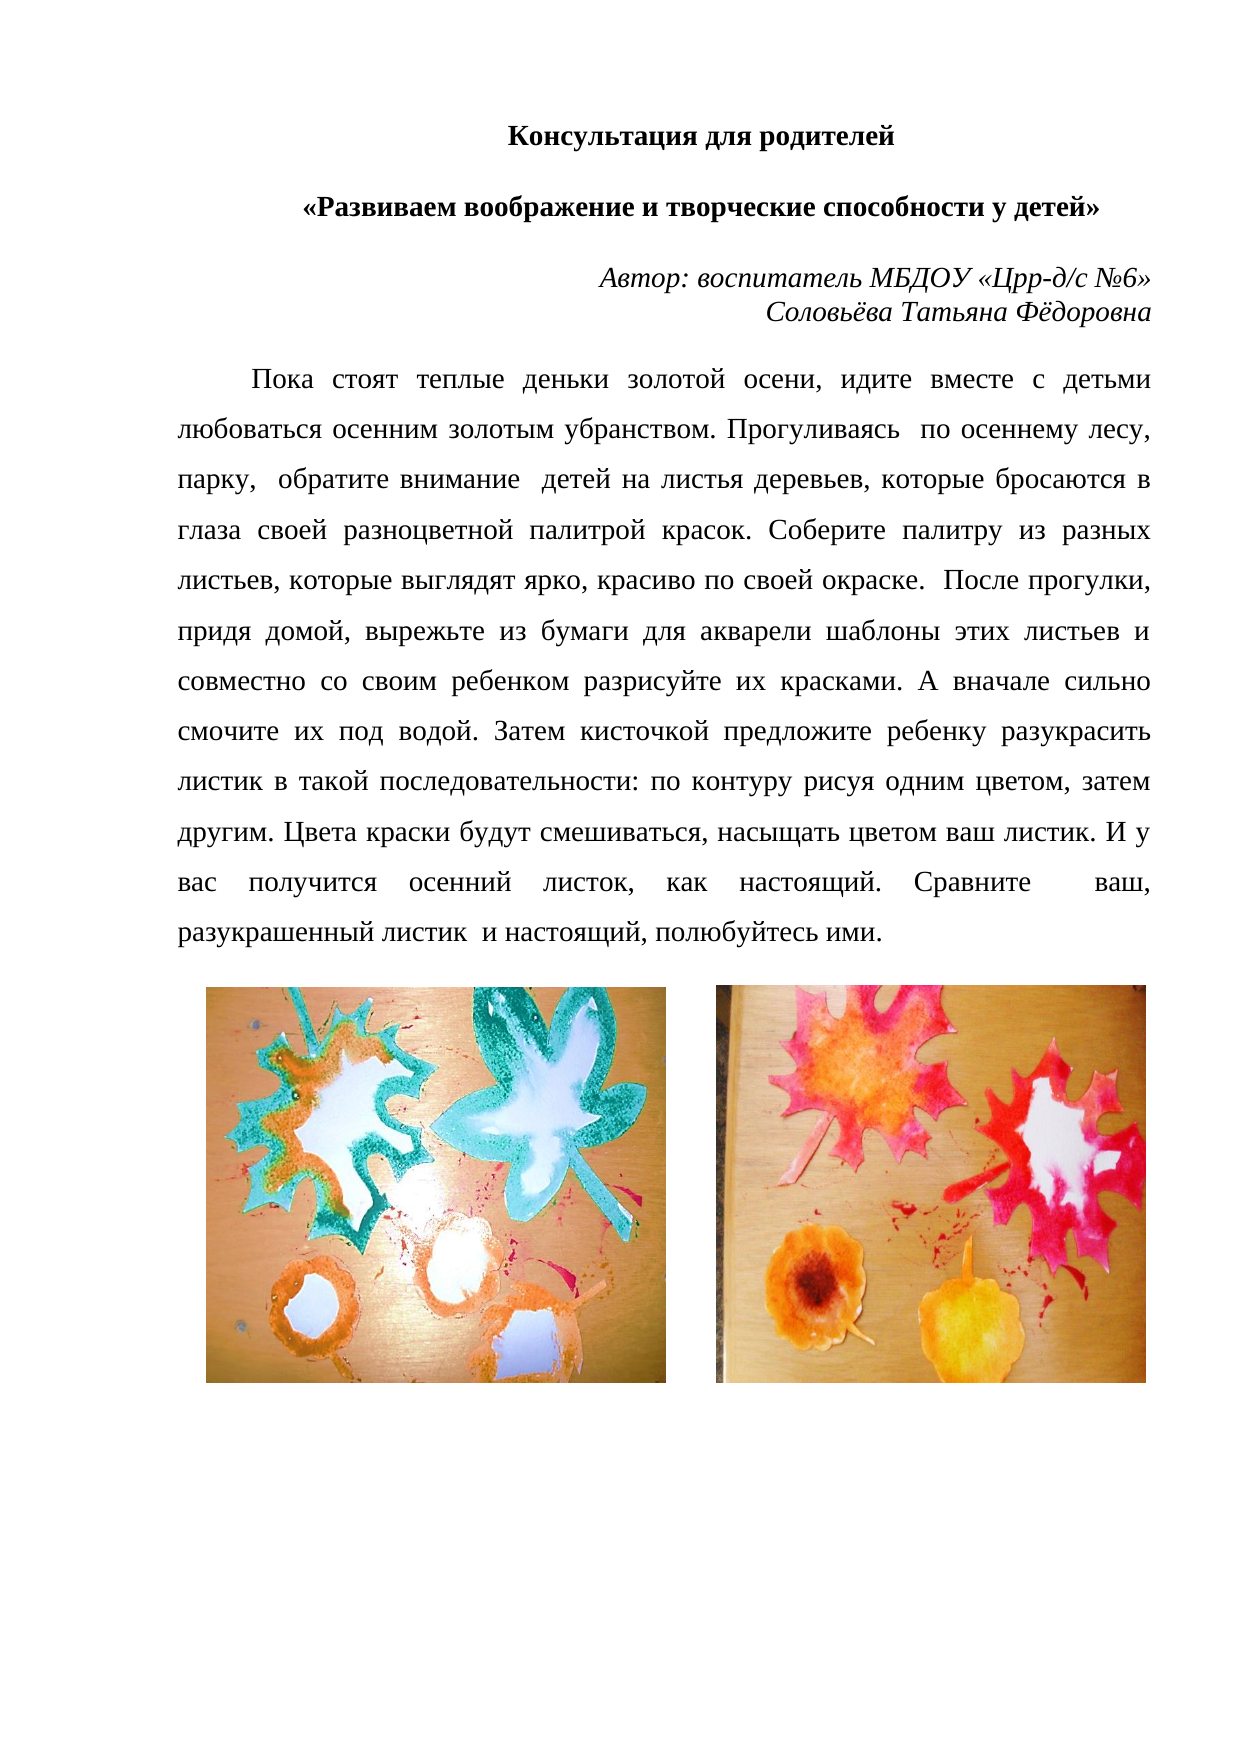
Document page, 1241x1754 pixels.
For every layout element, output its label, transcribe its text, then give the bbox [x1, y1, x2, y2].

picture [716, 985, 1146, 1383]
text Пока стоят теплые деньки золотой осени, идите вместе с детьми любоваться осенним золотым убранством. Прогуливаясь по осеннему лесу, парку, обратите внимание детей на листья деревьев, которые бросаются в глаза своей разноцветной палитрой красок. Соберите палитру из разных листьев, которые выглядят ярко, красиво по своей окраске. После прогулки, придя домой, вырежьте из бумаги для акварели шаблоны этих листьев и совместно со своим ребенком разрисуйте их красками. А вначале сильно смочите их под водой. Затем кисточкой предложите ребенку разукрасить листик в такой последовательности: по контуру рисуя одним цветом, затем другим. Цвета краски будут смешиваться, насыщать цветом ваш листик. И у вас получится осенний листок, как настоящий. Сравните ваш, разукрашенный листик и настоящий, полюбуйтесь ими. [177, 361, 1152, 948]
picture [206, 987, 666, 1383]
text Консультация для родителей [177, 118, 1152, 152]
text Автор: воспитатель МБДОУ «Црр-д/с №6» [177, 260, 1152, 294]
text Соловьёва Татьяна Фёдоровна [177, 294, 1152, 327]
text «Развиваем воображение и творческие способности у детей» [177, 189, 1152, 223]
